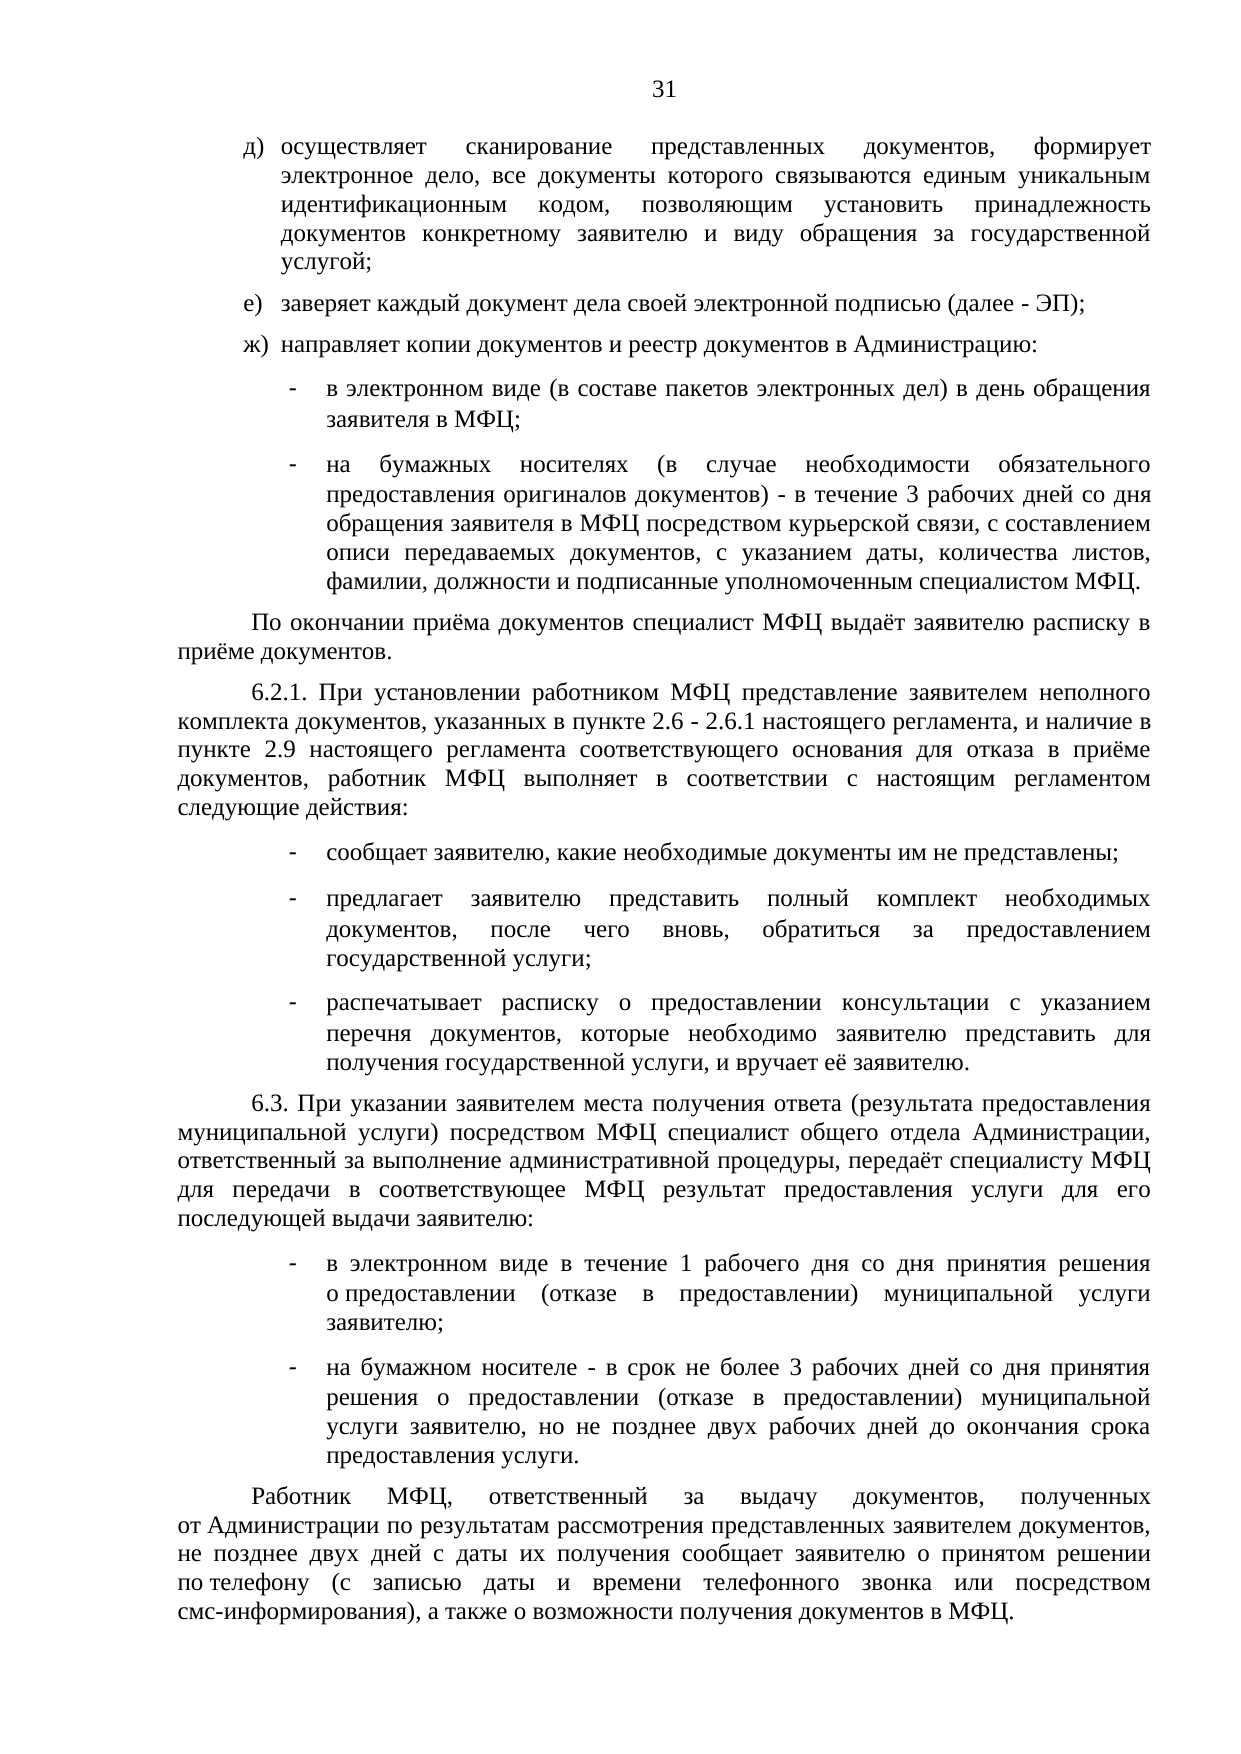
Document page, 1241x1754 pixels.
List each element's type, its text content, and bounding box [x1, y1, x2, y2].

list предлагает заявителю представить полный комплект необходимых документов, после чего вновь, обратиться за предоставлением государственной услуги; [288, 880, 1152, 971]
text Работник МФЦ, ответственный за выдачу документов, полученных от Администрации по результатам рассмотрения представленных заявителем документов, не позднее двух дней с даты их получения сообщает заявителю о принятом решении по телефону (с записью даты и времени телефонного звонка или посредством смс‑информирования), а также о возможности получения документов в МФЦ. [177, 1481, 1152, 1625]
list сообщает заявителю, какие необходимые документы им не представлены; [288, 833, 1152, 867]
list на бумажных носителях (в случае необходимости обязательного предоставления оригиналов документов) ‑ в течение 3 рабочих дней со дня обращения заявителя в МФЦ посредством курьерской связи, с составлением описи передаваемых документов, с указанием даты, количества листов, фамилии, должности и подписанные уполномоченным специалистом МФЦ. [288, 445, 1152, 594]
list в электронном виде (в составе пакетов электронных дел) в день обращения заявителя в МФЦ; [288, 370, 1152, 433]
list направляет копии документов и реестр документов в Администрацию: [243, 329, 1152, 358]
list распечатывает расписку о предоставлении консультации с указанием перечня документов, которые необходимо заявителю представить для получения государственной услуги, и вручает её заявителю. [288, 984, 1152, 1075]
list осуществляет сканирование представленных документов, формирует электронное дело, все документы которого связываются единым уникальным идентификационным кодом, позволяющим установить принадлежность документов конкретному заявителю и виду обращения за государственной услугой; [243, 131, 1152, 275]
list заверяет каждый документ дела своей электронной подписью (далее ‑ ЭП); [243, 288, 1152, 316]
list на бумажном носителе ‑ в срок не более 3 рабочих дней со дня принятия решения о предоставлении (отказе в предоставлении) муниципальной услуги заявителю, но не позднее двух рабочих дней до окончания срока предоставления услуги. [288, 1348, 1152, 1468]
text 6.3. При указании заявителем места получения ответа (результата предоставления муниципальной услуги) посредством МФЦ специалист общего отдела Администрации, ответственный за выполнение административной процедуры, передаёт специалисту МФЦ для передачи в соответствующее МФЦ результат предоставления услуги для его последующей выдачи заявителю: [177, 1088, 1152, 1232]
text 6.2.1. При установлении работником МФЦ представление заявителем неполного комплекта документов, указанных в пункте 2.6 ‑ 2.6.1 настоящего регламента, и наличие в пункте 2.9 настоящего регламента соответствующего основания для отказа в приёме документов, работник МФЦ выполняет в соответствии с настоящим регламентом следующие действия: [177, 677, 1152, 821]
list в электронном виде в течение 1 рабочего дня со дня принятия решения о предоставлении (отказе в предоставлении) муниципальной услуги заявителю; [288, 1244, 1152, 1336]
text По окончании приёма документов специалист МФЦ выдаёт заявителю расписку в приёме документов. [177, 607, 1152, 664]
